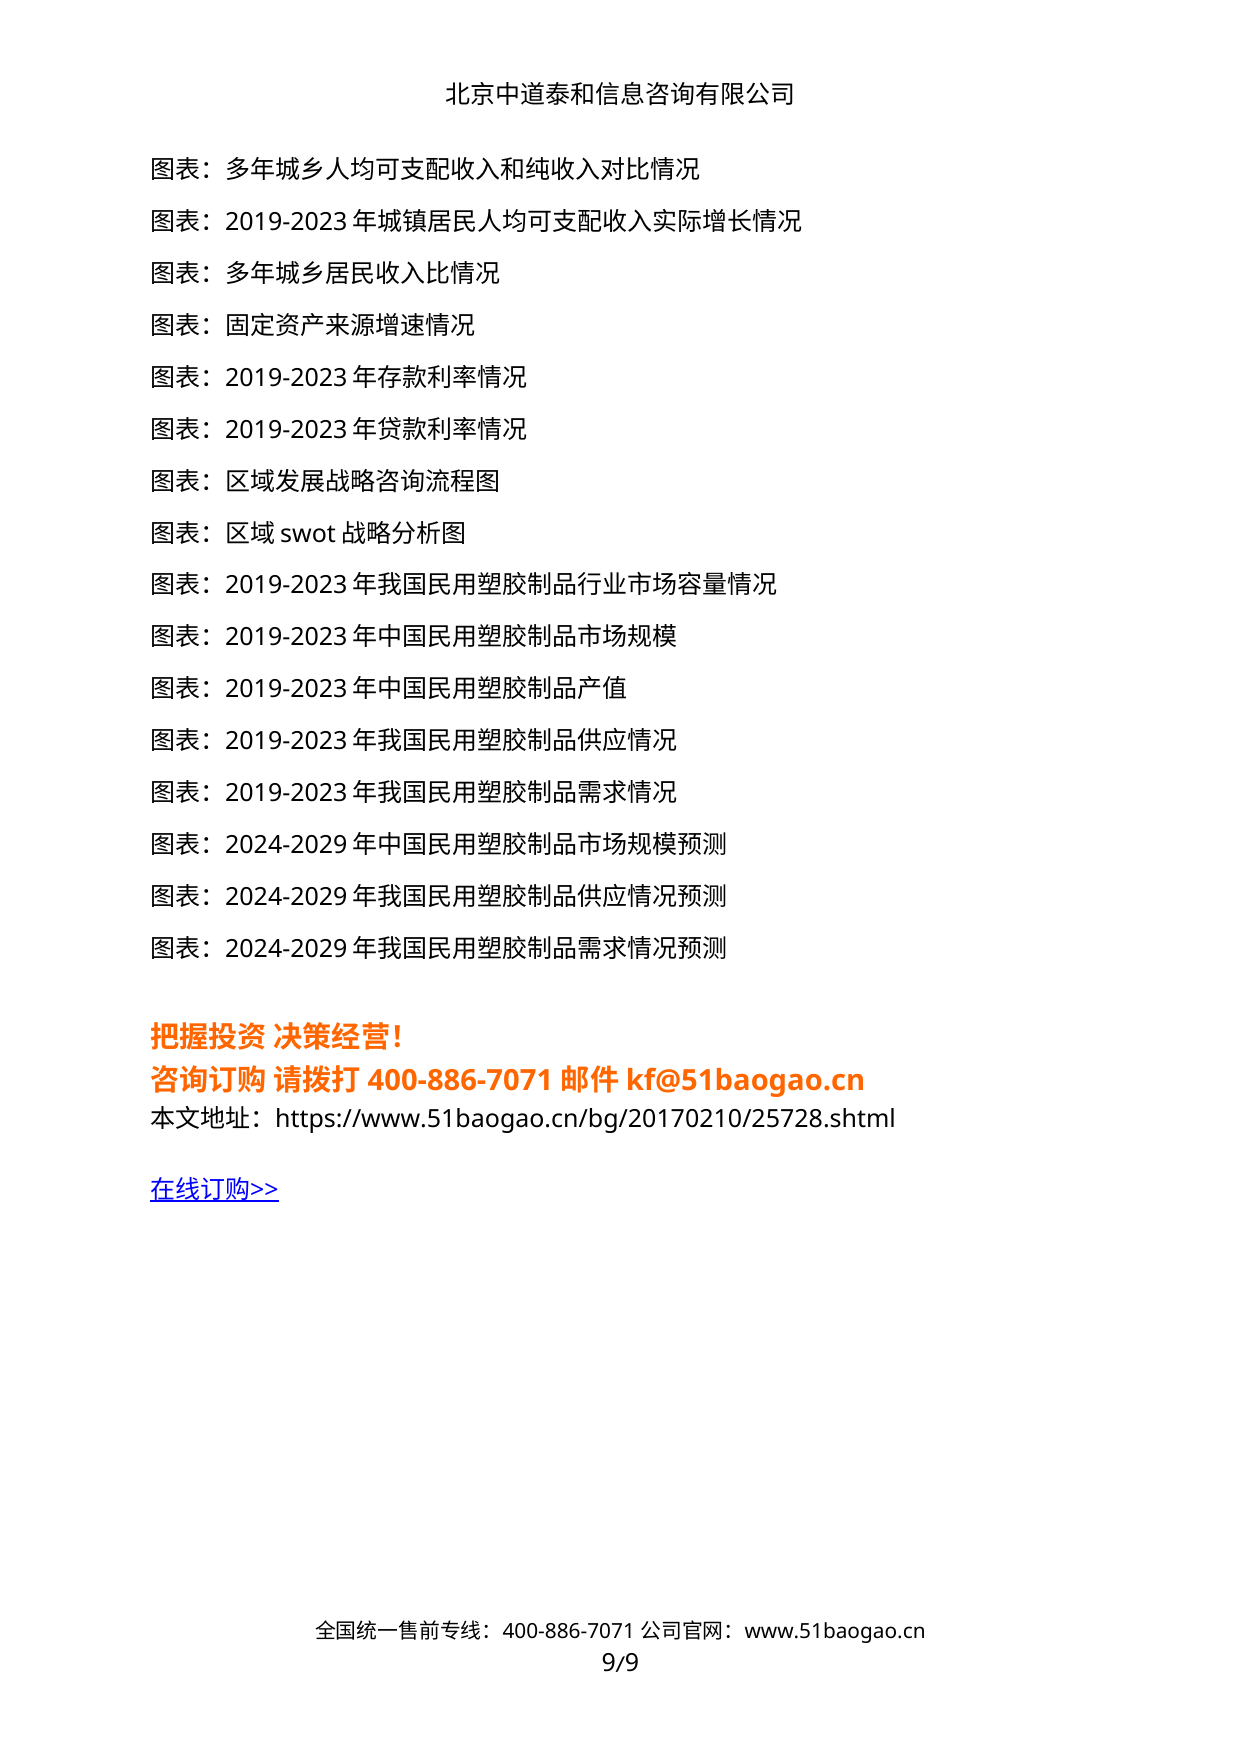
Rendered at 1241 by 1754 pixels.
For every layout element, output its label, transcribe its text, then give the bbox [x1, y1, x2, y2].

text 图表：多年城乡人均可支配收入和纯收入对比情况 [150, 150, 1090, 186]
text 图表：2019-2023年贷款利率情况 [150, 409, 1090, 446]
text 图表：固定资产来源增速情况 [150, 306, 1090, 342]
text 图表：区域发展战略咨询流程图 [150, 461, 1090, 497]
text 图表：多年城乡居民收入比情况 [150, 254, 1090, 290]
text 图表：2019-2023年我国民用塑胶制品行业市场容量情况 [150, 565, 1090, 601]
text 图表：区域swot战略分析图 [150, 513, 1090, 549]
text 图表：2019-2023年城镇居民人均可支配收入实际增长情况 [150, 202, 1090, 238]
text 图表：2019-2023年我国民用塑胶制品需求情况 [150, 772, 1090, 809]
text 图表：2024-2029年我国民用塑胶制品需求情况预测 [150, 928, 1090, 964]
text 图表：2019-2023年存款利率情况 [150, 357, 1090, 394]
text 在线订购>> [150, 1135, 1090, 1205]
text 图表：2019-2023年我国民用塑胶制品供应情况 [150, 721, 1090, 757]
text 图表：2024-2029年我国民用塑胶制品供应情况预测 [150, 876, 1090, 912]
text 图表：2019-2023年中国民用塑胶制品产值 [150, 669, 1090, 705]
text 把握投资 决策经营！咨询订购 请拨打 400-886-7071 邮件 kf@51baogao.cn本文地址：https://www.51baogao.cn/bg/20170210/25728.shtml [150, 980, 1090, 1135]
text 图表：2019-2023年中国民用塑胶制品市场规模 [150, 617, 1090, 653]
text 图表：2024-2029年中国民用塑胶制品市场规模预测 [150, 824, 1090, 861]
